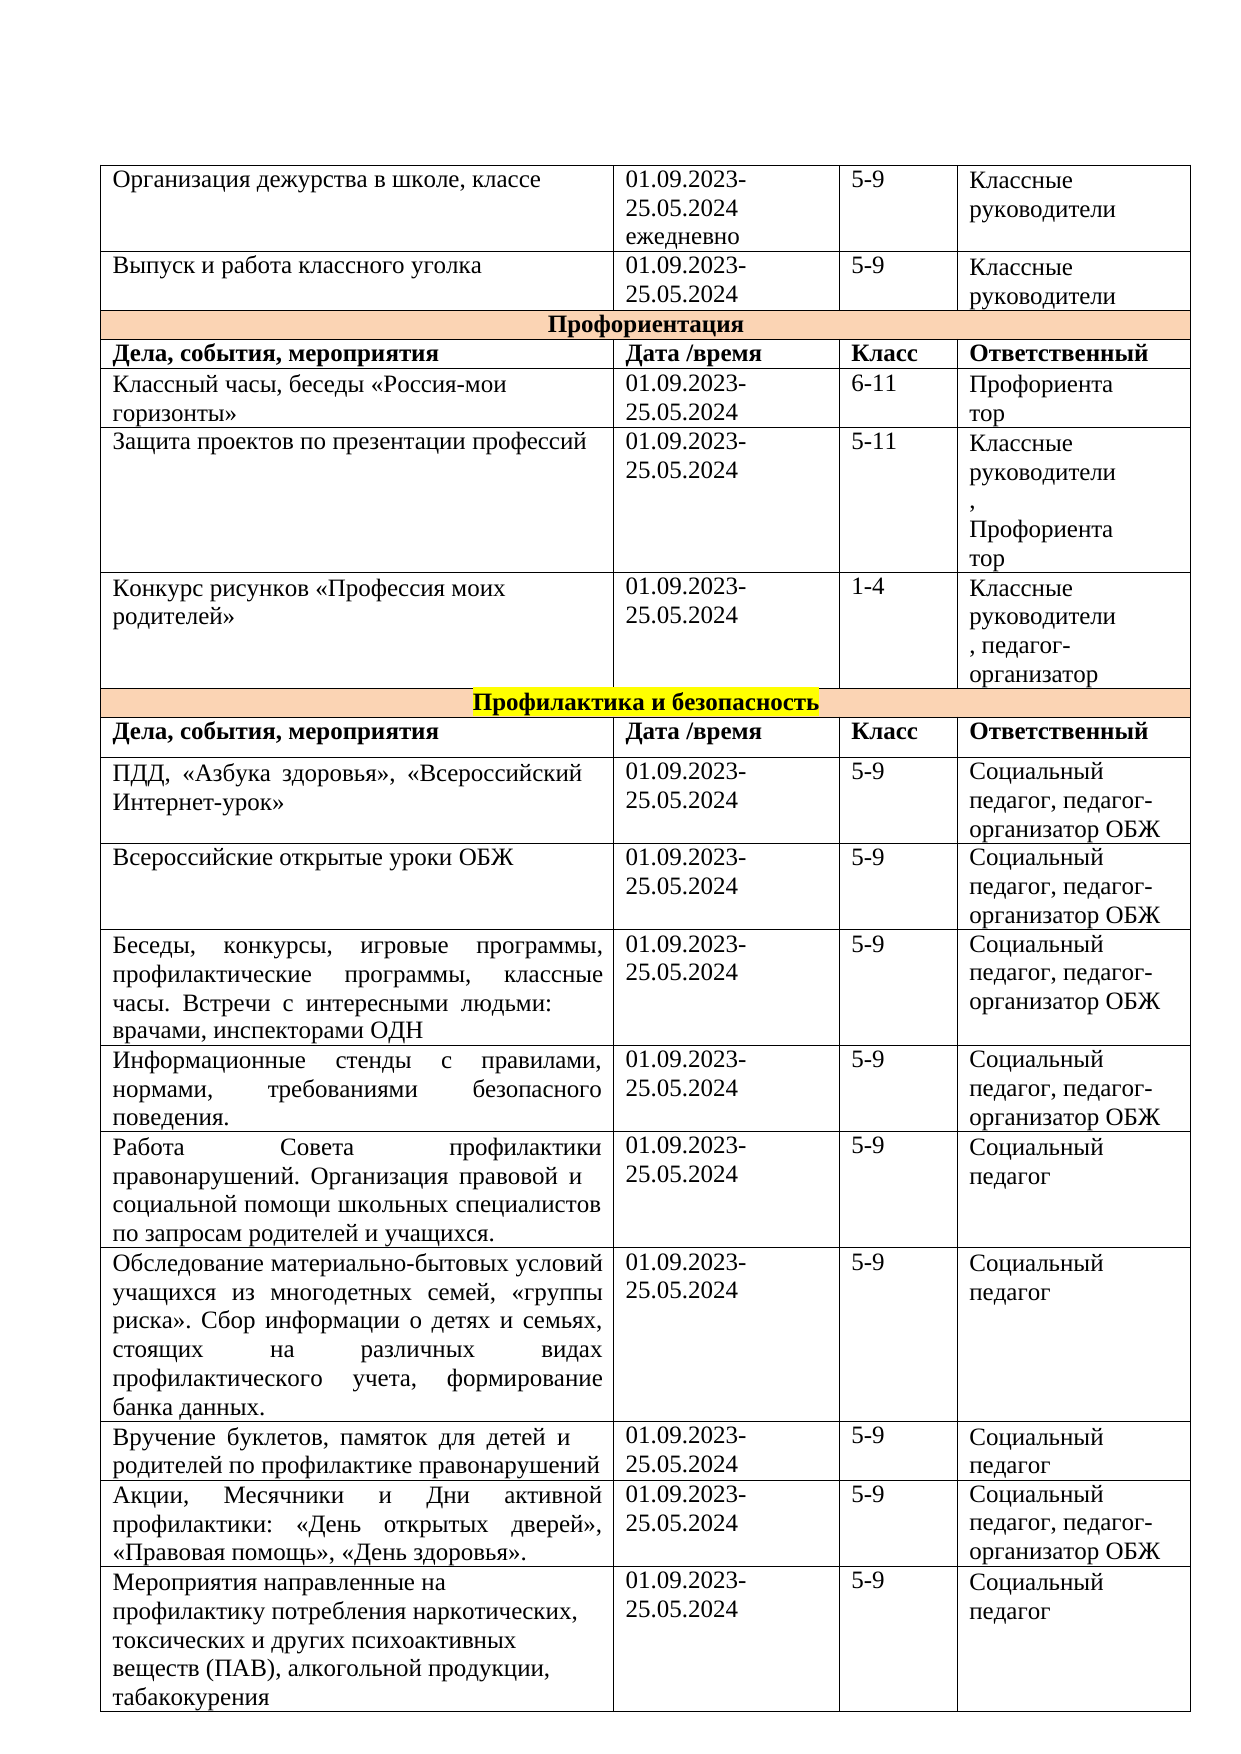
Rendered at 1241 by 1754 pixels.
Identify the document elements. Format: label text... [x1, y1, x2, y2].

table_cell Беседы, конкурсы, игровые программы, профилактические программы, классные часы. Встречи с интересными людьми: врачами, инспекторами ОДН [101, 930, 613, 1044]
table_cell Акции, Месячники и Дни активной профилактики: «День открытых дверей», «Правовая помощь», «День здоровья». [101, 1481, 613, 1566]
table_cell 6-11 [840, 369, 957, 427]
table_cell Всероссийские открытые уроки ОБЖ [101, 844, 613, 929]
table_cell Дата /время [614, 718, 839, 757]
table_cell Защита проектов по презентации профессий [101, 428, 613, 572]
table_cell 01.09.2023- 25.05.2024 [614, 573, 839, 688]
table_cell Класс [840, 718, 957, 757]
table_cell Социальный педагог, педагог- организатор ОБЖ [958, 930, 1190, 1044]
table_cell 01.09.2023- 25.05.2024 [614, 930, 839, 1044]
table_cell 01.09.2023- 25.05.2024 [614, 758, 839, 843]
table_cell Социальный педагог, педагог- организатор ОБЖ [958, 758, 1190, 843]
table_cell Профориентатор [958, 369, 1190, 427]
table_cell Социальный педагог [958, 1248, 1190, 1421]
table_cell 01.09.2023- 25.05.2024 [614, 1132, 839, 1247]
table_cell Профилактика и безопасность [101, 689, 613, 717]
table_cell 01.09.2023- 25.05.2024 [614, 1567, 839, 1711]
table_cell Вручение буклетов, памяток для детей и родителей по профилактике правонарушений [101, 1422, 613, 1479]
table_cell 5-9 [840, 1481, 957, 1566]
table_cell Классные руководители, педагог-организатор [958, 573, 1190, 688]
table_cell 1-4 [840, 573, 957, 688]
table_header Организация дежурства в школе, классе [101, 166, 613, 251]
table_cell 01.09.2023- 25.05.2024 [614, 252, 839, 310]
table_cell Дела, события, мероприятия [101, 340, 613, 368]
table_cell Классные руководители [958, 252, 1190, 310]
table_cell Конкурс рисунков «Профессия моих родителей» [101, 573, 613, 688]
table_cell 5-11 [840, 428, 957, 572]
table_cell 01.09.2023- 25.05.2024 [614, 428, 839, 572]
table_cell 01.09.2023- 25.05.2024 [614, 1046, 839, 1131]
table_cell Социальный педагог, педагог- организатор ОБЖ [958, 1481, 1190, 1566]
table_cell 5-9 [840, 1132, 957, 1247]
table_cell 5-9 [840, 1422, 957, 1479]
table_cell Классные руководители, Профориентатор [958, 428, 1190, 572]
table_header 5-9 [840, 166, 957, 251]
table_cell Социальный педагог, педагог- организатор ОБЖ [958, 1046, 1190, 1131]
table_cell Социальный педагог [958, 1422, 1190, 1479]
table_cell 01.09.2023- 25.05.2024 [614, 1422, 839, 1479]
table_cell 5-9 [840, 1046, 957, 1131]
table_cell Работа Совета профилактики правонарушений. Организация правовой и социальной помощи школьных специалистов по запросам родителей и учащихся. [101, 1132, 613, 1247]
table_cell 01.09.2023- 25.05.2024 [614, 844, 839, 929]
table_cell Обследование материально-бытовых условий учащихся из многодетных семей, «группы риска». Сбор информации о детях и семьях, стоящих на различных видах профилактического учета, формирование банка данных. [101, 1248, 613, 1421]
table_header Классные руководители [958, 166, 1190, 251]
table_cell 5-9 [840, 844, 957, 929]
table_cell Социальный педагог, педагог- организатор ОБЖ [958, 844, 1190, 929]
table_cell ПДД, «Азбука здоровья», «Всероссийский Интернет-урок» [101, 758, 613, 843]
table_cell 5-9 [840, 930, 957, 1044]
table_cell 01.09.2023- 25.05.2024 [614, 1248, 839, 1421]
table_header 01.09.2023- 25.05.2024 ежедневно [614, 166, 839, 251]
table_cell Дата /время [614, 340, 839, 368]
table_cell Социальный педагог [958, 1567, 1190, 1711]
table_cell 01.09.2023- 25.05.2024 [614, 1481, 839, 1566]
table_cell Ответственный [958, 718, 1190, 757]
table_cell Классный часы, беседы «Россия-мои горизонты» [101, 369, 613, 427]
table_cell Класс [840, 340, 957, 368]
table_cell Выпуск и работа классного уголка [101, 252, 613, 310]
table_cell Ответственный [958, 340, 1190, 368]
table_cell 5-9 [840, 1248, 957, 1421]
table_cell Социальный педагог [958, 1132, 1190, 1247]
table_cell Информационные стенды с правилами, нормами, требованиями безопасного поведения. [101, 1046, 613, 1131]
table_cell Мероприятия направленные на профилактику потребления наркотических, токсических и других психоактивных веществ (ПАВ), алкогольной продукции, табакокурения [101, 1567, 613, 1711]
table_cell Профилактика и безопасность [614, 689, 1190, 717]
table_cell 5-9 [840, 252, 957, 310]
table_cell 5-9 [840, 1567, 957, 1711]
table_cell Профориентация [101, 311, 1190, 339]
table_cell 01.09.2023- 25.05.2024 [614, 369, 839, 427]
table_cell 5-9 [840, 758, 957, 843]
table_cell Дела, события, мероприятия [101, 718, 613, 757]
